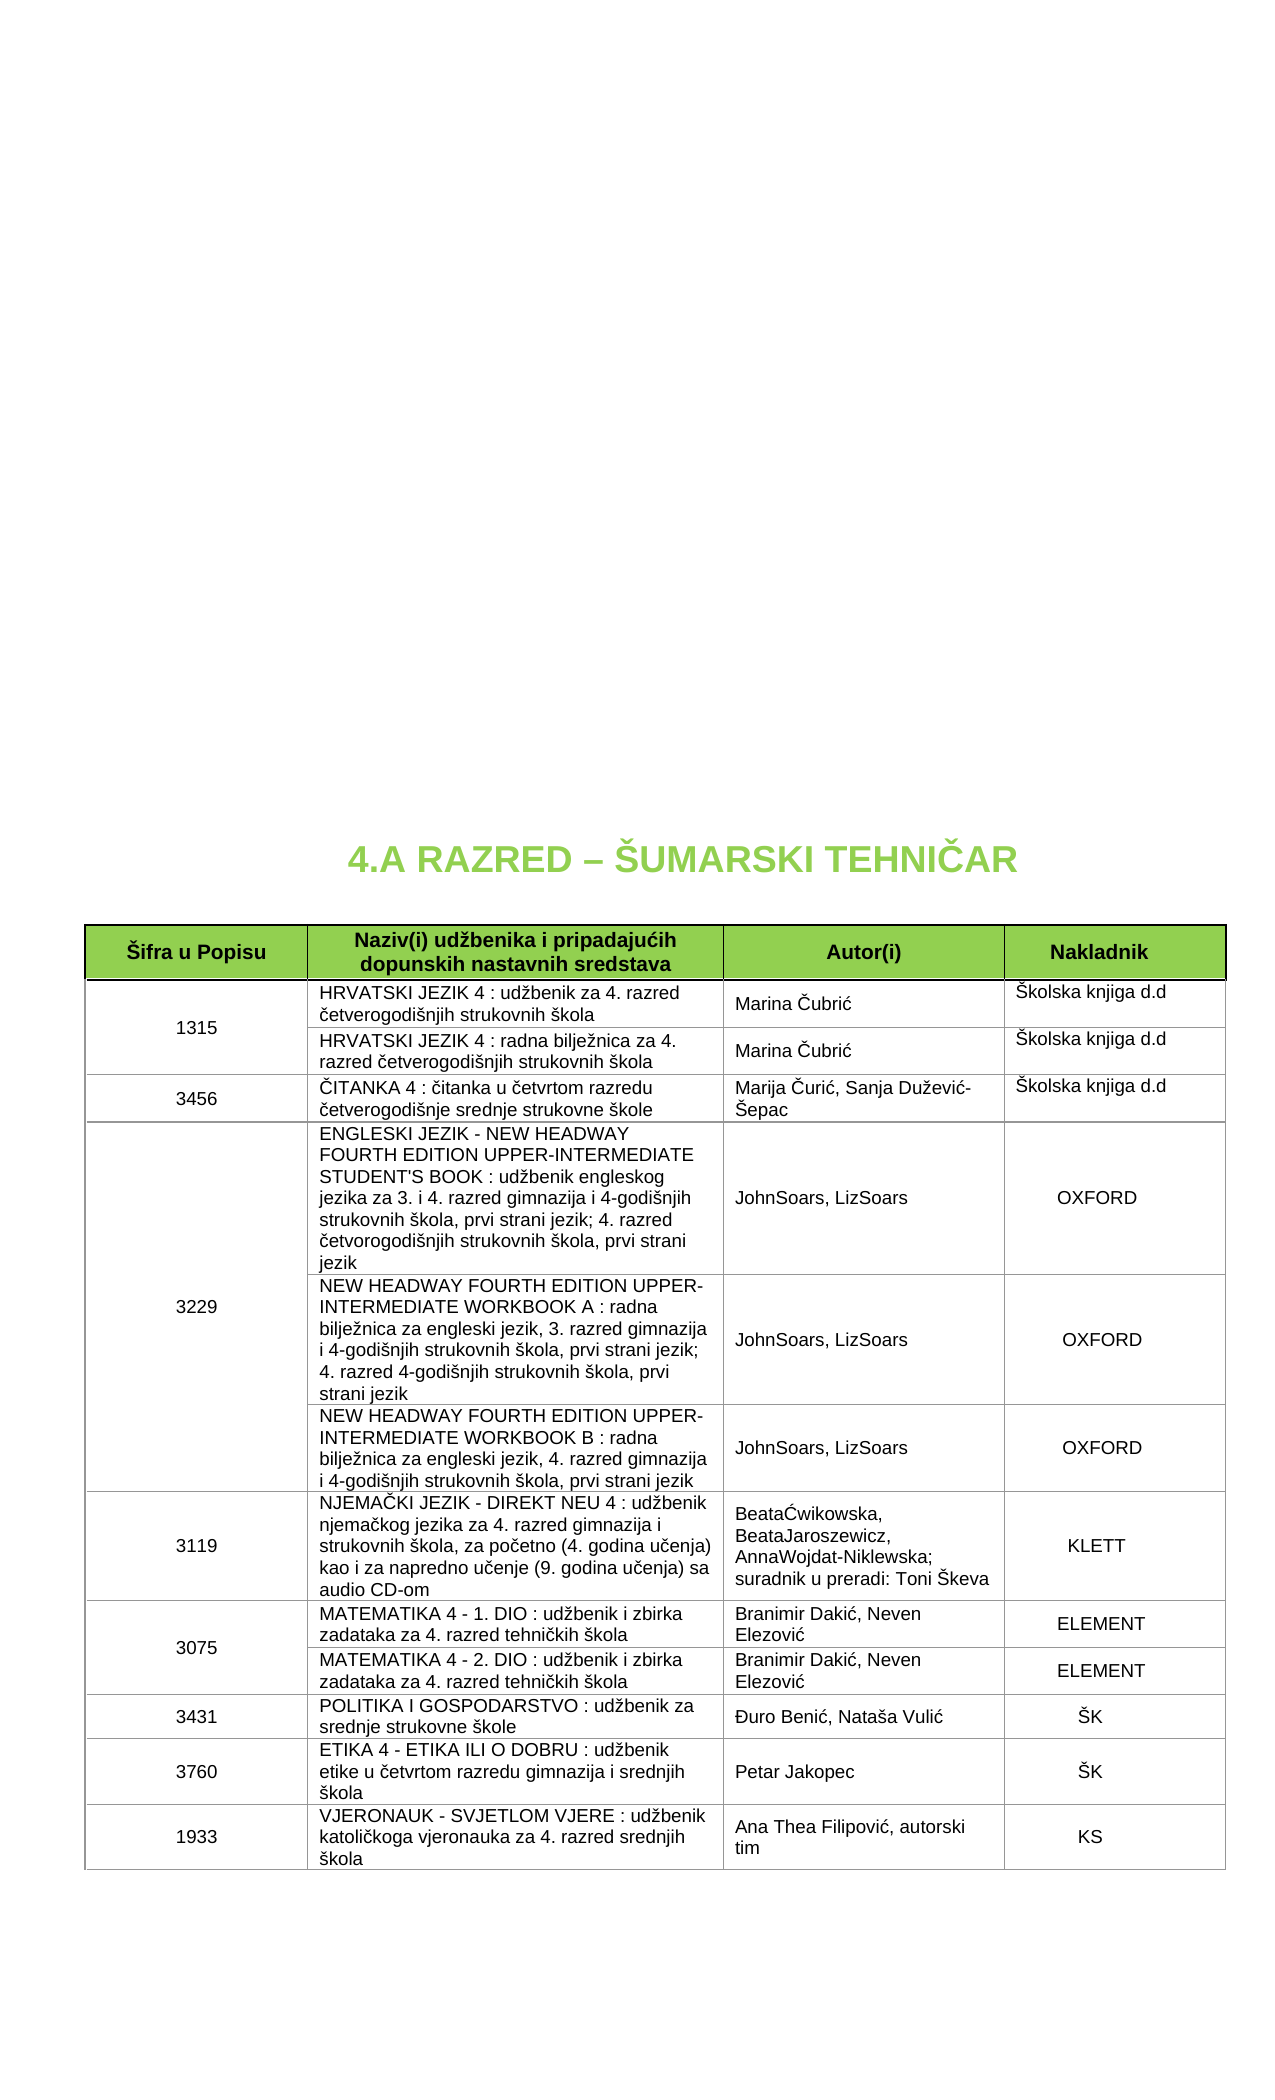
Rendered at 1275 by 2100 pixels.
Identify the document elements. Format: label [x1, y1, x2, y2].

table_cell [74, 148, 1226, 1944]
